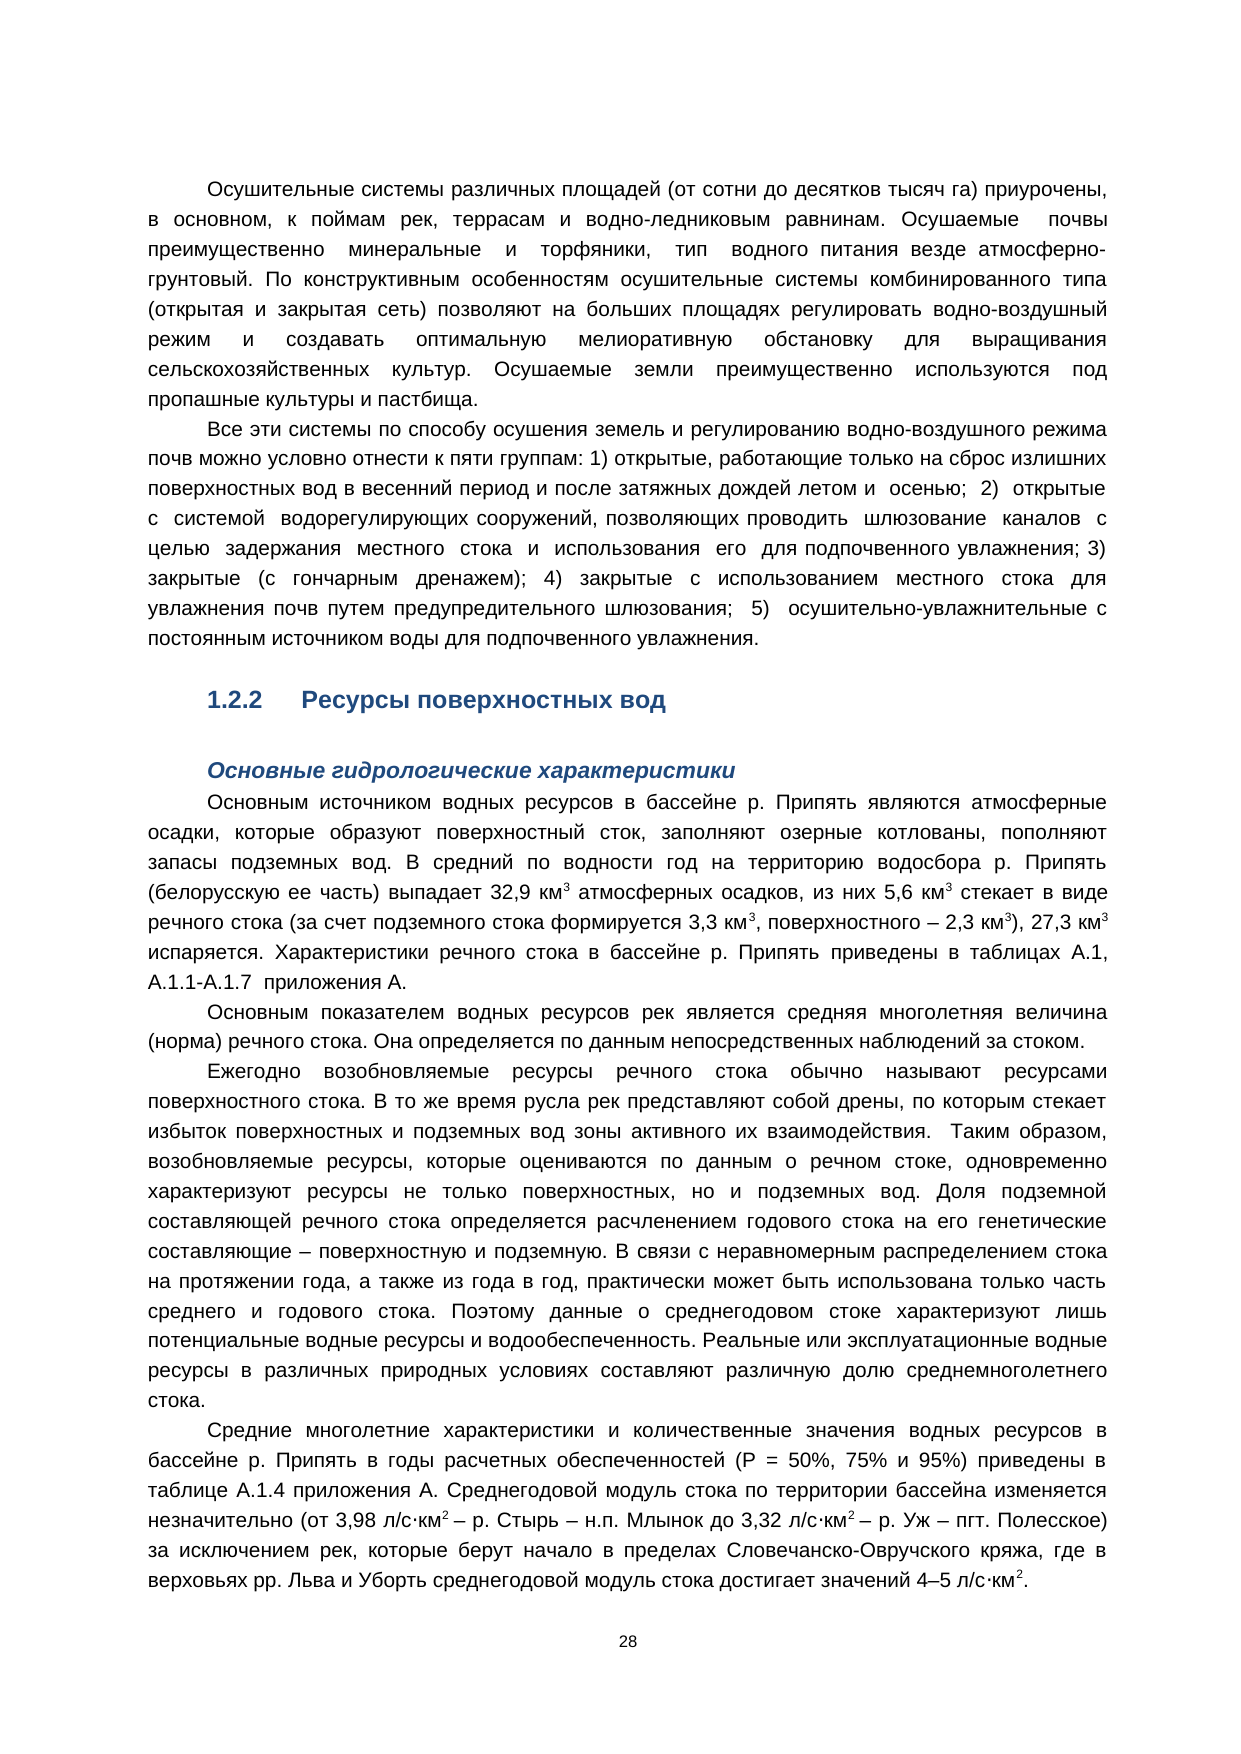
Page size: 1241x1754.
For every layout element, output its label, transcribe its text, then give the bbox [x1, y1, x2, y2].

text Основным источником водных ресурсов в бассейне р. Припять являются атмосферные осадки, которые образуют поверхностный сток, заполняют озерные котлованы, пополняют запасы подземных вод. В средний по водности год на территорию водосбора р. Припять (белорусскую ее часть) выпадает 32,9 км3 атмосферных осадков, из них 5,6 км3 стекает в виде речного стока (за счет подземного стока формируется 3,3 км3, поверхностного – 2,3 км3), 27,3 км3 испаряется. Характеристики речного стока в бассейне р. Припять приведены в таблицах А.1, А.1.1-А.1.7 приложения А. [148, 790, 1108, 993]
text Основным показателем водных ресурсов рек является средняя многолетняя величина (норма) речного стока. Она определяется по данным непосредственных наблюдений за стоком. [148, 999, 1108, 1053]
text Средние многолетние характеристики и количественные значения водных ресурсов в бассейне р. Припять в годы расчетных обеспеченностей (Р = 50%, 75% и 95%) приведены в таблице А.1.4 приложения А. Среднегодовой модуль стока по территории бассейна изменяется незначительно (от 3,98 л/с⋅км2 – р. Стырь – н.п. Млынок до 3,32 л/с⋅км2 – р. Уж – пгт. Полесское) за исключением рек, которые берут начало в пределах Словечанско-Овручского кряжа, где в верховьях рр. Льва и Уборть среднегодовой модуль стока достигает значений 4–5 л/с⋅км2. [148, 1418, 1108, 1591]
text Осушительные системы различных площадей (от сотни до десятков тысяч га) приурочены, в основном, к поймам рек, террасам и водно-ледниковым равнинам. Осушаемые почвы преимущественно минеральные и торфяники, тип водного питания везде атмосферно-грунтовый. По конструктивным особенностям осушительные системы комбинированного типа (открытая и закрытая сеть) позволяют на больших площадях регулировать водно-воздушный режим и создавать оптимальную мелиоративную обстановку для выращивания сельскохозяйственных культур. Осушаемые земли преимущественно используются под пропашные культуры и пастбища. [148, 177, 1108, 410]
subtitle Ресурсы поверхностных вод [148, 685, 1108, 714]
text Все эти системы по способу осушения земель и регулированию водно-воздушного режима почв можно условно отнести к пяти группам: 1) открытые, работающие только на сброс излишних поверхностных вод в весенний период и после затяжных дождей летом и осенью; 2) открытые с системой водорегулирующих сооружений, позволяющих проводить шлюзование каналов с целью задержания местного стока и использования его для подпочвенного увлажнения; 3) закрытые (с гончарным дренажем); 4) закрытые с использованием местного стока для увлажнения почв путем предупредительного шлюзования; 5) осушительно-увлажнительные с постоянным источником воды для подпочвенного увлажнения. [148, 416, 1108, 649]
text Основные гидрологические характеристики [148, 757, 1108, 784]
text Ежегодно возобновляемые ресурсы речного стока обычно называют ресурсами поверхностного стока. В то же время русла рек представляют собой дрены, по которым стекает избыток поверхностных и подземных вод зоны активного их взаимодействия. Таким образом, возобновляемые ресурсы, которые оцениваются по данным о речном стоке, одновременно характеризуют ресурсы не только поверхностных, но и подземных вод. Доля подземной составляющей речного стока определяется расчленением годового стока на его генетические составляющие – поверхностную и подземную. В связи с неравномерным распределением стока на протяжении года, а также из года в год, практически может быть использована только часть среднего и годового стока. Поэтому данные о среднегодовом стоке характеризуют лишь потенциальные водные ресурсы и водообеспеченность. Реальные или эксплуатационные водные ресурсы в различных природных условиях составляют различную долю среднемноголетнего стока. [148, 1059, 1108, 1412]
